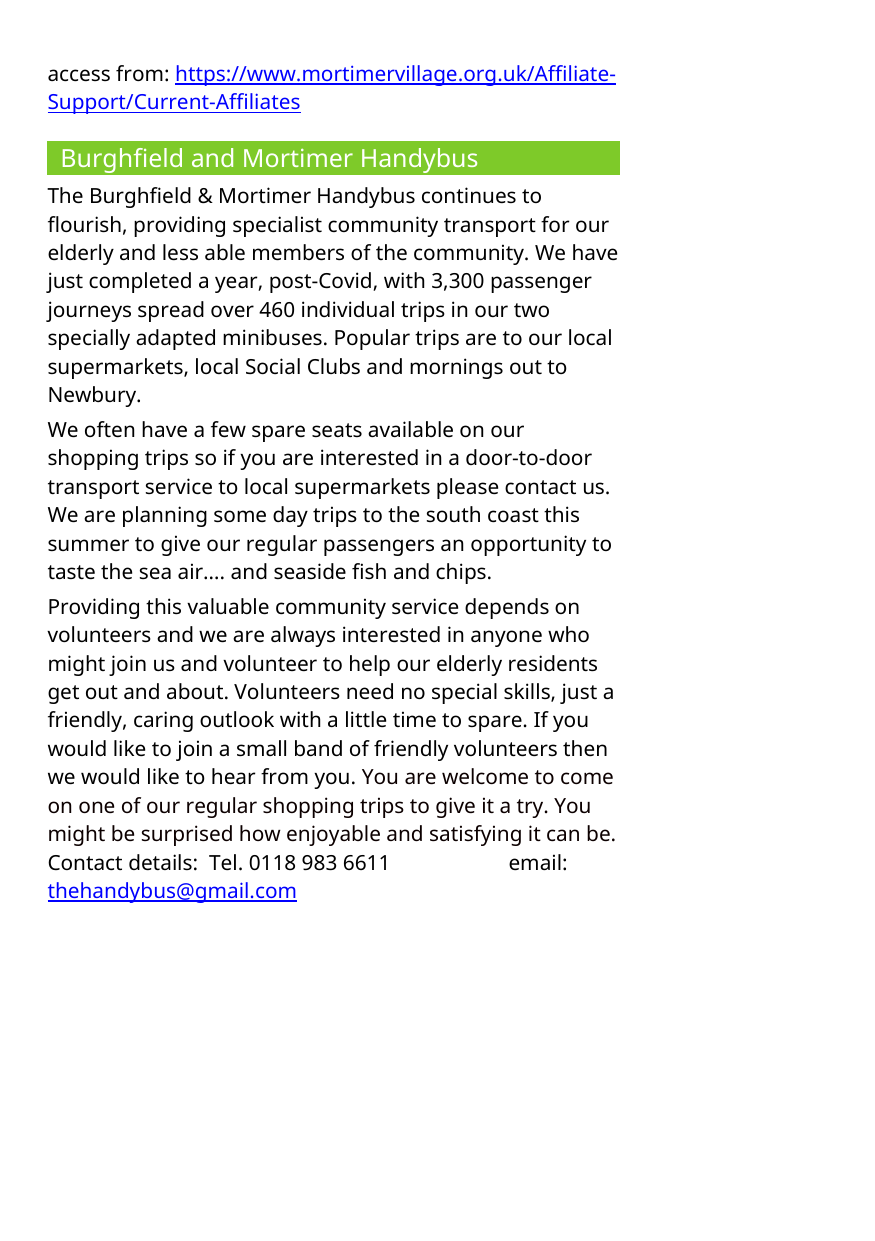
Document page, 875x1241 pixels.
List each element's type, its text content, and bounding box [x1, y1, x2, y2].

text Burghfield and Mortimer Handybus [47, 141, 620, 175]
text The Burghfield & Mortimer Handybus continues to flourish, providing specialist community transport for our elderly and less able members of the community. We have just completed a year, post-Covid, with 3,300 passenger journeys spread over 460 individual trips in our two specially adapted minibuses. Popular trips are to our local supermarkets, local Social Clubs and mornings out to Newbury. [47, 181, 620, 409]
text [47, 59, 620, 116]
text We often have a few spare seats available on our shopping trips so if you are interested in a door-to-door transport service to local supermarkets please contact us. We are planning some day trips to the south coast this summer to give our regular passengers an opportunity to taste the sea air…. and seaside fish and chips. [47, 415, 620, 586]
text Providing this valuable community service depends on volunteers and we are always interested in anyone who might join us and volunteer to help our elderly residents get out and about. Volunteers need no special skills, just a friendly, caring outlook with a little time to spare. If you would like to join a small band of friendly volunteers then we would like to hear from you. You are welcome to come on one of our regular shopping trips to give it a try. You might be surprised how enjoyable and satisfying it can be. [47, 592, 620, 848]
text Contact details: Tel. 0118 983 6611 email: thehandybus@gmail.com [47, 848, 620, 905]
